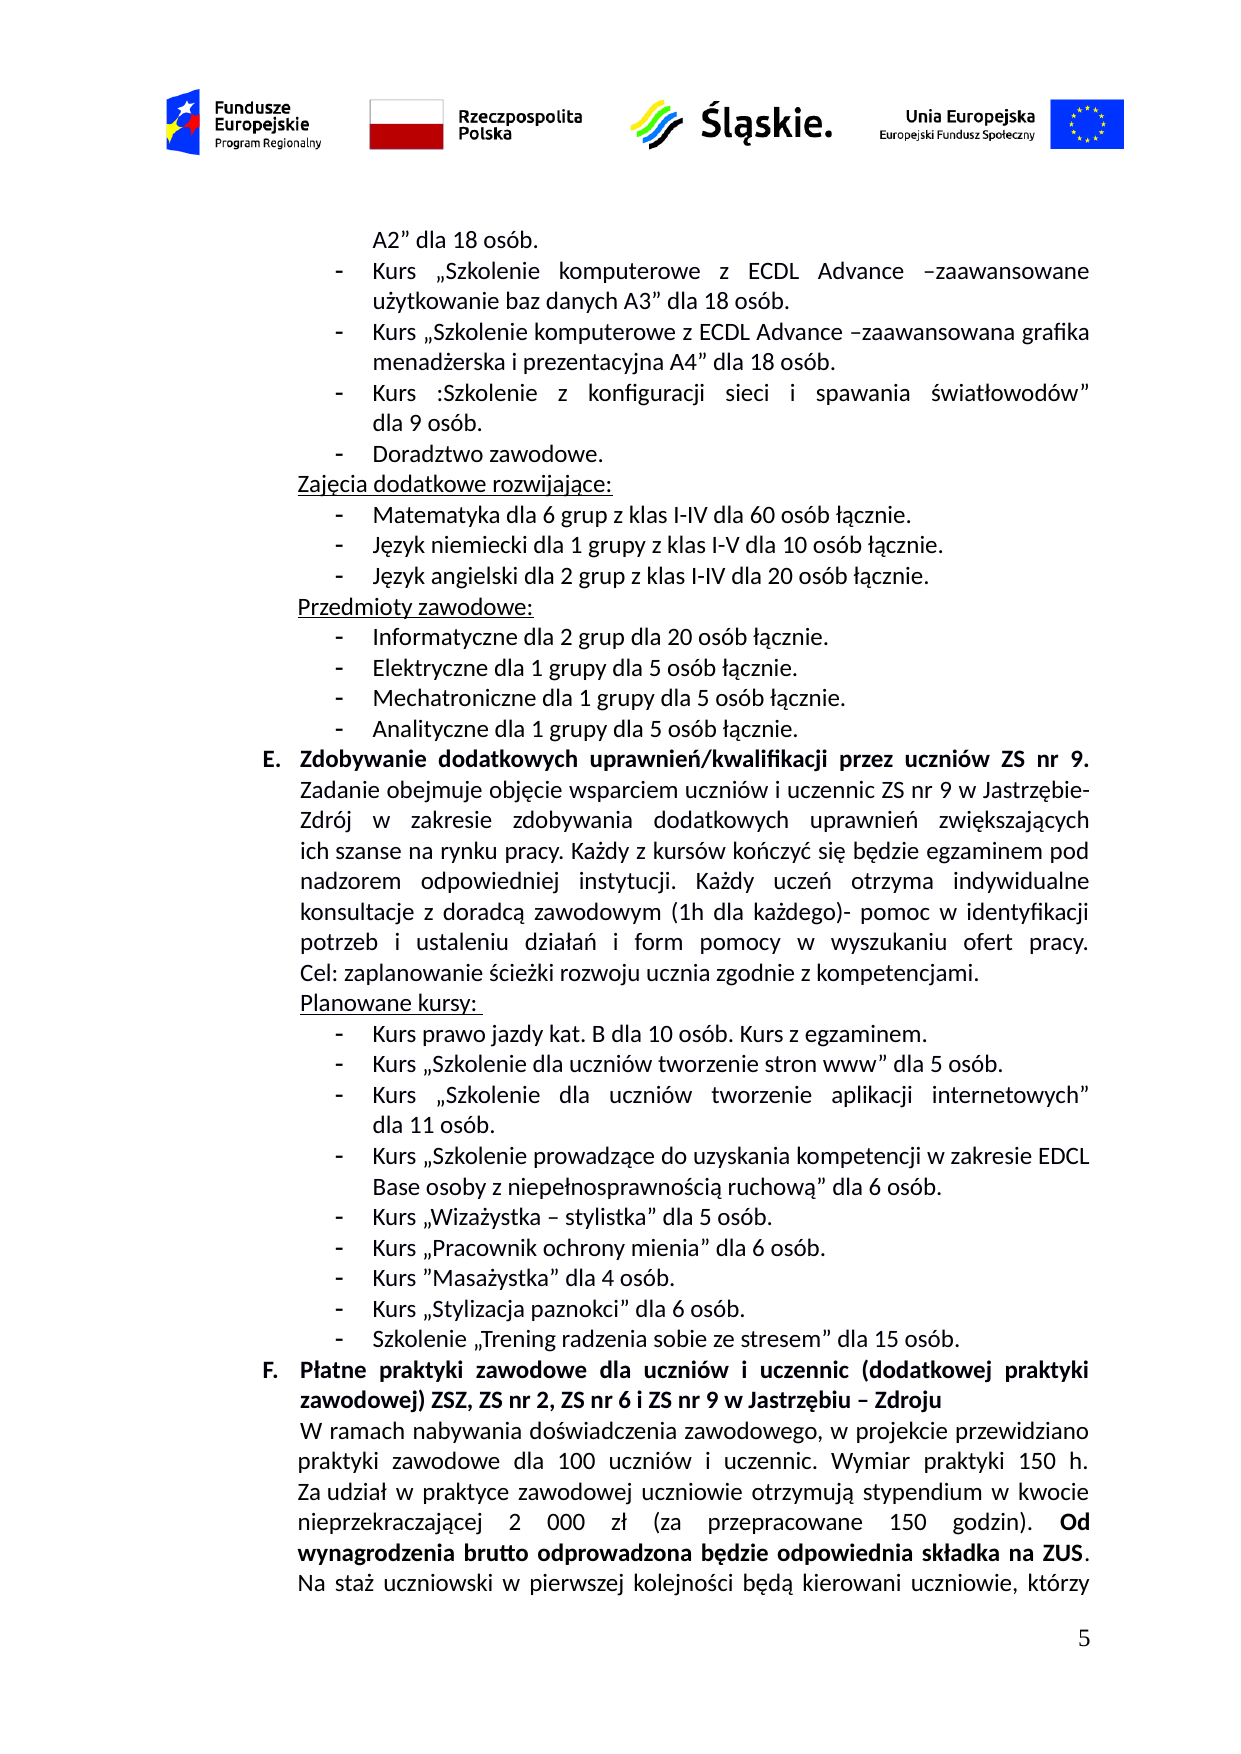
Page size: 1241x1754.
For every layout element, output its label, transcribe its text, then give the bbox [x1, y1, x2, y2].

picture [150, 73, 1140, 171]
list Planowane kursy: [300, 987, 1090, 1018]
list Kurs „Stylizacja paznokci” dla 6 osób. [335, 1293, 1090, 1323]
list Kurs „Szkolenie prowadzące do uzyskania kompetencji w zakresie EDCL Base osoby z niepełnosprawnością ruchową” dla 6 osób. [335, 1140, 1090, 1201]
list Kurs „Szkolenie komputerowe z ECDL Advance –zaawansowana grafika menadżerska i prezentacyjna A4” dla 18 osób. [335, 316, 1090, 377]
list Płatne praktyki zawodowe dla uczniów i uczennic (dodatkowej praktyki zawodowej) ZSZ, ZS nr 2, ZS nr 6 i ZS nr 9 w Jastrzębiu – Zdroju [262, 1354, 1090, 1415]
list Kurs prawo jazdy kat. B dla 10 osób. Kurs z egzaminem. [335, 1018, 1090, 1048]
list Język angielski dla 2 grup z klas I-IV dla 20 osób łącznie. [335, 560, 1090, 591]
list Szkolenie „Trening radzenia sobie ze stresem” dla 15 osób. [335, 1323, 1090, 1354]
list Matematyka dla 6 grup z klas I-IV dla 60 osób łącznie. [335, 499, 1090, 530]
list Kurs „Pracownik ochrony mienia” dla 6 osób. [335, 1232, 1090, 1262]
list Kurs „Szkolenie dla uczniów tworzenie aplikacji internetowych” dla 11 osób. [335, 1079, 1090, 1140]
list Zdobywanie dodatkowych uprawnień/kwalifikacji przez uczniów ZS nr 9. Zadanie obejmuje objęcie wsparciem uczniów i uczennic ZS nr 9 w Jastrzębie-Zdrój w zakresie zdobywania dodatkowych uprawnień zwiększających ich szanse na rynku pracy. Każdy z kursów kończyć się będzie egzaminem pod nadzorem odpowiedniej instytucji. Każdy uczeń otrzyma indywidualne konsultacje z doradcą zawodowym (1h dla każdego)- pomoc w identyfikacji potrzeb i ustaleniu działań i form pomocy w wyszukaniu ofert pracy. Cel: zaplanowanie ścieżki rozwoju ucznia zgodnie z kompetencjami. [262, 743, 1090, 987]
list Kurs :Szkolenie z konfiguracji sieci i spawania światłowodów” dla 9 osób. [335, 377, 1090, 438]
list Kurs ”Masażystka” dla 4 osób. [335, 1262, 1090, 1293]
list Informatyczne dla 2 grup dla 20 osób łącznie. [335, 621, 1090, 652]
list Doradztwo zawodowe. [335, 438, 1090, 469]
list Zajęcia dodatkowe rozwijające: [297, 469, 1090, 499]
list Przedmioty zawodowe: [297, 591, 1090, 621]
list Elektryczne dla 1 grupy dla 5 osób łącznie. [335, 652, 1090, 682]
list Kurs „Szkolenie komputerowe z ECDL Advance –arkusz kalkulacyjny A2” dla 18 osób. [335, 224, 1090, 255]
list Analityczne dla 1 grupy dla 5 osób łącznie. [335, 713, 1090, 743]
list Mechatroniczne dla 1 grupy dla 5 osób łącznie. [335, 682, 1090, 713]
list Kurs „Szkolenie dla uczniów tworzenie stron www” dla 5 osób. [335, 1048, 1090, 1079]
list Kurs „Wizażystka – stylistka” dla 5 osób. [335, 1201, 1090, 1232]
list Kurs „Szkolenie komputerowe z ECDL Advance –zaawansowane użytkowanie baz danych A3” dla 18 osób. [335, 255, 1090, 316]
list Język niemiecki dla 1 grupy z klas I-V dla 10 osób łącznie. [335, 530, 1090, 560]
